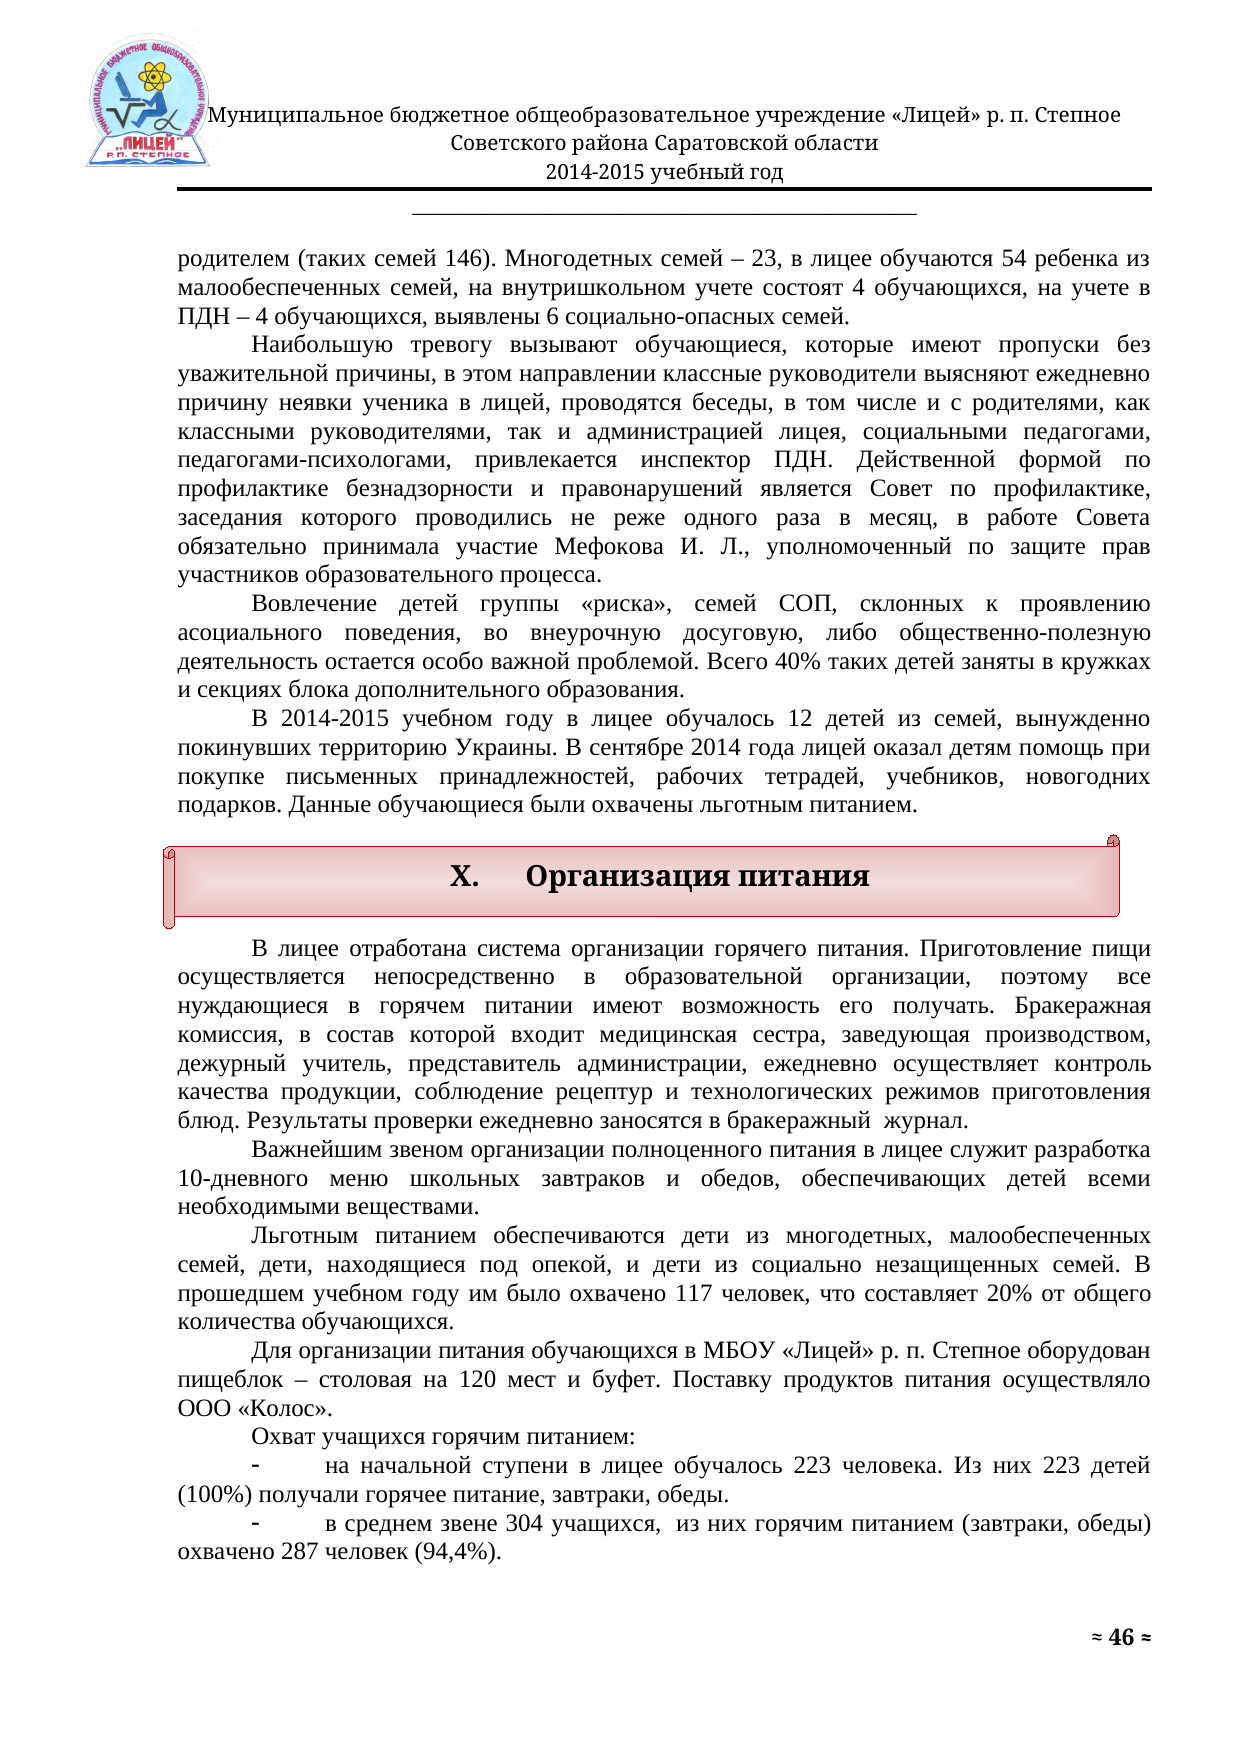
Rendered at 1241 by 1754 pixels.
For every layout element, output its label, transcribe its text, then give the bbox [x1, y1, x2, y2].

text Охват учащихся горячим питанием: [177, 1421, 1152, 1450]
text В лицее отработана система организации горячего питания. Приготовление пищи осуществляется непосредственно в образовательной организации, поэтому все нуждающиеся в горячем питании имеют возможность его получать. Бракеражная комиссия, в состав которой входит медицинская сестра, заведующая производством, дежурный учитель, представитель администрации, ежедневно осуществляет контроль качества продукции, соблюдение рецептур и технологических режимов приготовления блюд. Результаты проверки ежедневно заносятся в бракеражный журнал. [177, 933, 1152, 1134]
text Наибольшую тревогу вызывают обучающиеся, которые имеют пропуски без уважительной причины, в этом направлении классные руководители выясняют ежедневно причину неявки ученика в лицей, проводятся беседы, в том числе и с родителями, как классными руководителями, так и администрацией лицея, социальными педагогами, педагогами-психологами, привлекается инспектор ПДН. Действенной формой по профилактике безнадзорности и правонарушений является Совет по профилактике, заседания которого проводились не реже одного раза в месяц, в работе Совета обязательно принимала участие Мефокова И. Л., уполномоченный по защите прав участников образовательного процесса. [177, 329, 1152, 588]
text Важнейшим звеном организации полноценного питания в лицее служит разработка 10-дневного меню школьных завтраков и обедов, обеспечивающих детей всеми необходимыми веществами. [177, 1134, 1152, 1220]
text Льготным питанием обеспечиваются дети из многодетных, малообеспеченных семей, дети, находящиеся под опекой, и дети из социально незащищенных семей. В прошедшем учебном году им было охвачено 117 человек, что составляет 20% от общего количества обучающихся. [177, 1220, 1152, 1335]
text Для организации питания обучающихся в МБОУ «Лицей» р. п. Степное оборудован пищеблок – столовая на 120 мест и буфет. Поставку продуктов питания осуществляло ООО «Колос». [177, 1335, 1152, 1421]
picture [79, 29, 221, 171]
list в среднем звене 304 учащихся, из них горячим питанием (завтраки, обеды) охвачено 287 человек (94,4%). [177, 1508, 1152, 1565]
text В 2014-2015 учебном году в лицее обучалось 12 детей из семей, вынужденно покинувших территорию Украины. В сентябре 2014 года лицей оказал детям помощь при покупке письменных принадлежностей, рабочих тетрадей, учебников, новогодних подарков. Данные обучающиеся были охвачены льготным питанием. [177, 703, 1152, 818]
list на начальной ступени в лицее обучалось 223 человека. Из них 223 детей (100%) получали горячее питание, завтраки, обеды. [177, 1450, 1152, 1508]
text Вовлечение детей группы «риска», семей СОП, склонных к проявлению асоциального поведения, во внеурочную досуговую, либо общественно-полезную деятельность остается особо важной проблемой. Всего 40% таких детей заняты в кружках и секциях блока дополнительного образования. [177, 588, 1152, 703]
